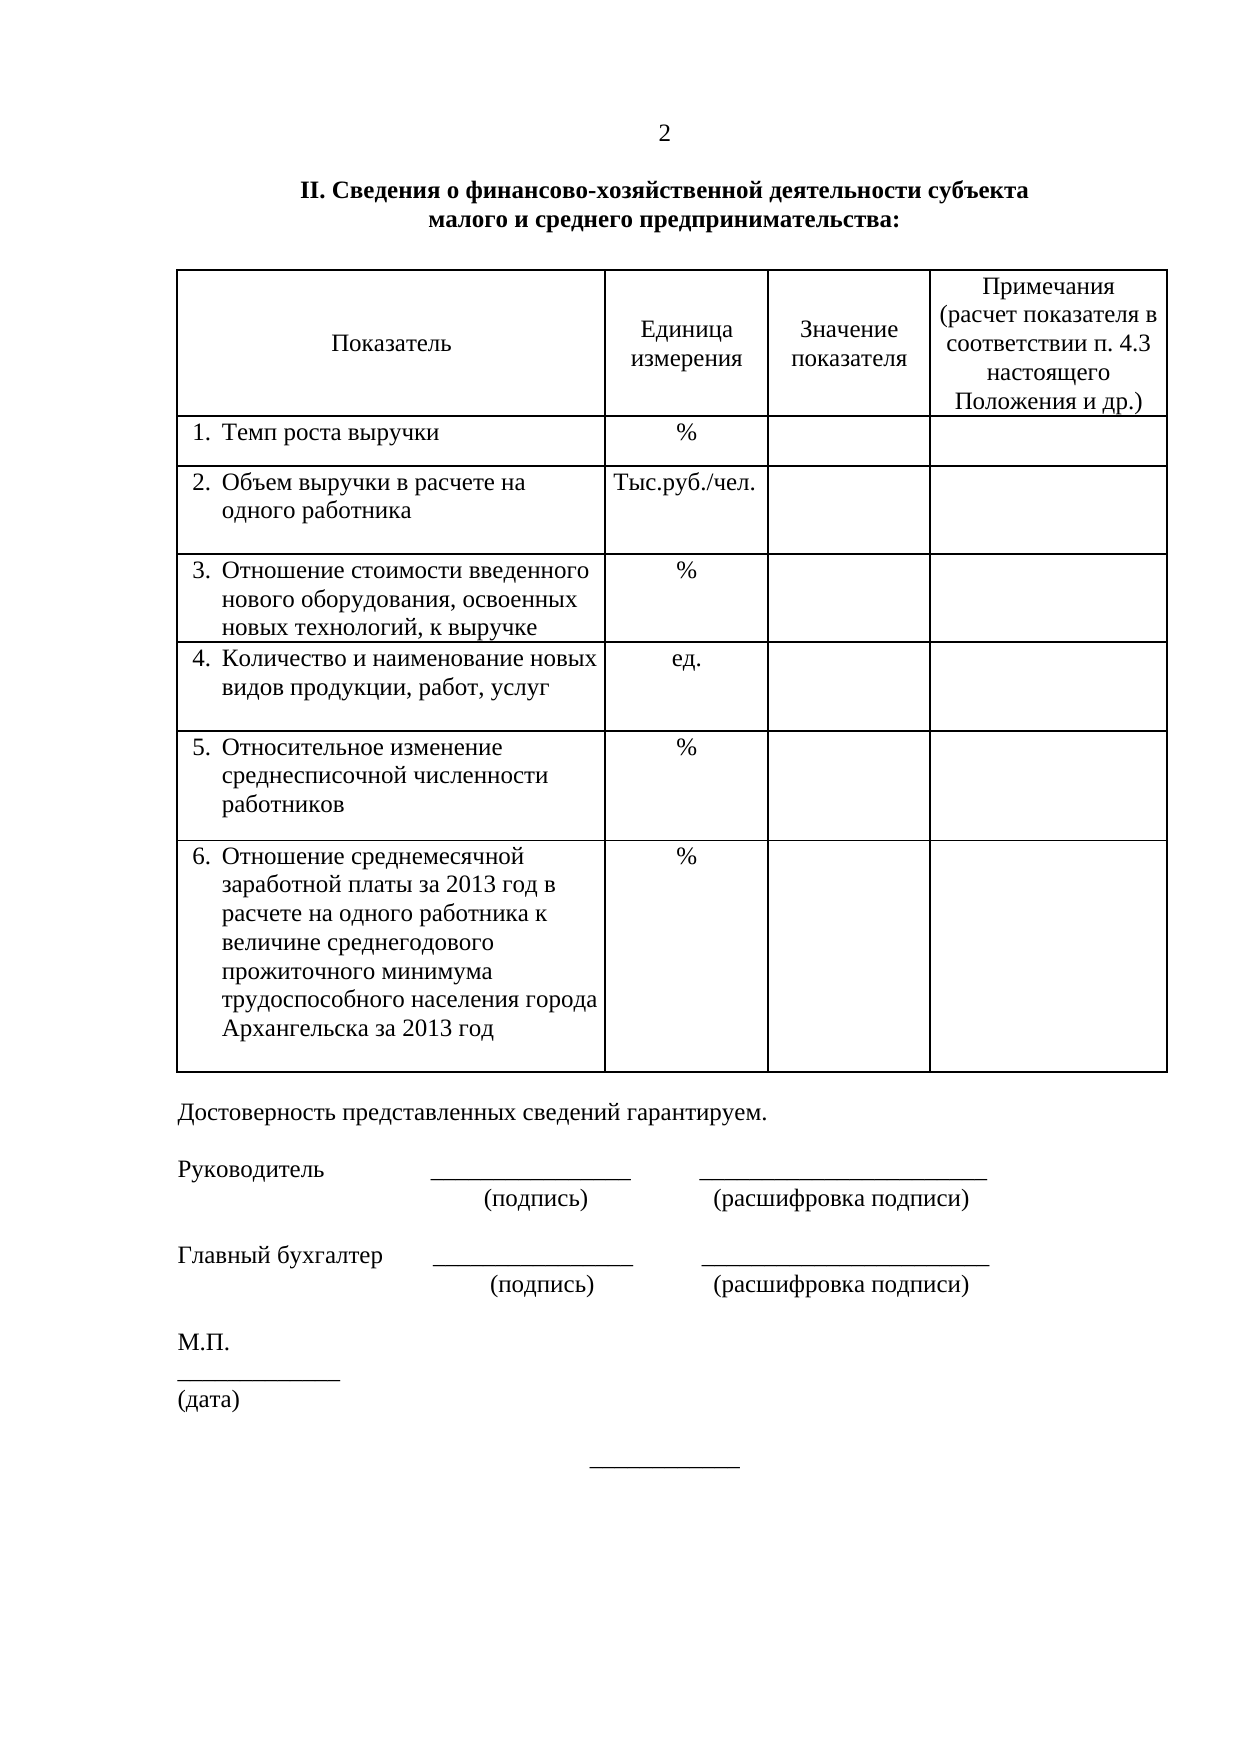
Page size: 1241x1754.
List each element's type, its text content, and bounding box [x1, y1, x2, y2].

table_header Показатель [178, 271, 604, 414]
text _____________ [177, 1356, 1152, 1384]
table_cell [931, 555, 1166, 641]
table_cell Объем выручки в расчете на одного работника [178, 467, 604, 553]
text (подпись) (расшифровка подписи) [177, 1269, 1152, 1298]
table_cell [769, 555, 929, 641]
table_cell % [606, 732, 767, 840]
text ____________ [177, 1442, 1152, 1471]
table_cell Отношение среднемесячной заработной платы за 2013 год в расчете на одного работника к величине среднегодового прожиточного минимума трудоспособного населения города Архангельска за 2013 год [178, 841, 604, 1071]
table_cell ед. [606, 643, 767, 729]
table_cell Темп роста выручки [178, 417, 604, 464]
table_cell % [606, 841, 767, 1071]
table_cell Количество и наименование новых видов продукции, работ, услуг [178, 643, 604, 729]
table_cell % [606, 417, 767, 464]
table_cell % [606, 555, 767, 641]
text II. Сведения о финансово-хозяйственной деятельности субъекта [177, 176, 1152, 204]
table_cell [931, 643, 1166, 729]
text малого и среднего предпринимательства: [177, 204, 1152, 233]
table_cell [769, 732, 929, 840]
table_cell [769, 467, 929, 553]
text Достоверность представленных сведений гарантируем. [177, 1097, 1152, 1126]
table_cell [769, 643, 929, 729]
text Главный бухгалтер ________________ _______________________ [177, 1241, 1152, 1269]
table_cell [931, 732, 1166, 840]
text (дата) [177, 1384, 1152, 1413]
table_cell Отношение стоимости введенного нового оборудования, освоенных новых технологий, к выручке [178, 555, 604, 641]
text М.П. [177, 1327, 1152, 1356]
table_cell [769, 417, 929, 464]
table_header Примечания (расчет показателя в соответствии п. 4.3 настоящего Положения и др.) [931, 271, 1166, 414]
table_cell [931, 841, 1166, 1071]
table_cell [769, 841, 929, 1071]
table_cell Тыс.руб./чел. [606, 467, 767, 553]
table_cell [931, 417, 1166, 464]
text 2 [177, 118, 1152, 147]
table_header Единица измерения [606, 271, 767, 414]
table_cell Относительное изменение среднесписочной численности работников [178, 732, 604, 840]
table_cell [931, 467, 1166, 553]
table_header Значение показателя [769, 271, 929, 414]
text Руководитель ________________ _______________________ [177, 1154, 1152, 1183]
text (подпись) (расшифровка подписи) [177, 1183, 1152, 1212]
